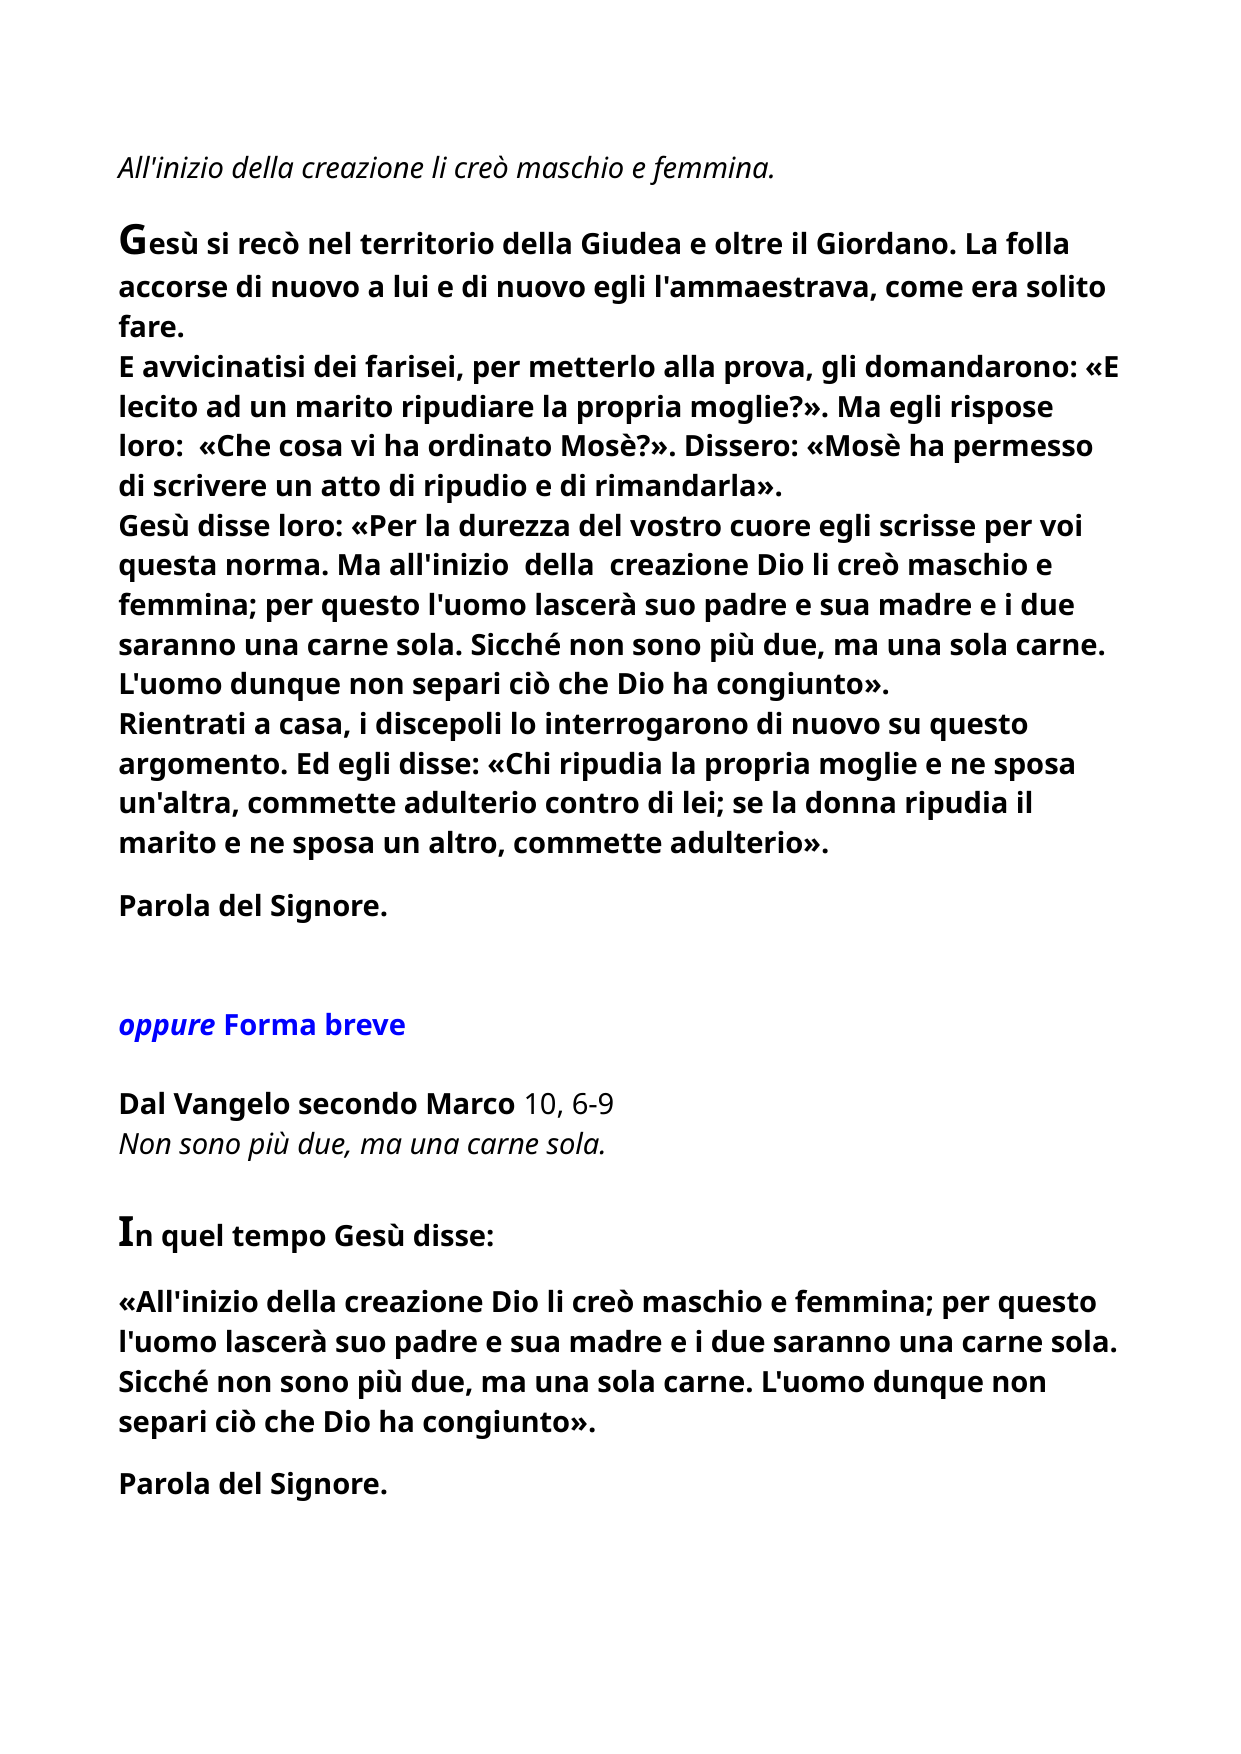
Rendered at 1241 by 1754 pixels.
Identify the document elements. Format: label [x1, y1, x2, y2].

text [118, 148, 1122, 1582]
